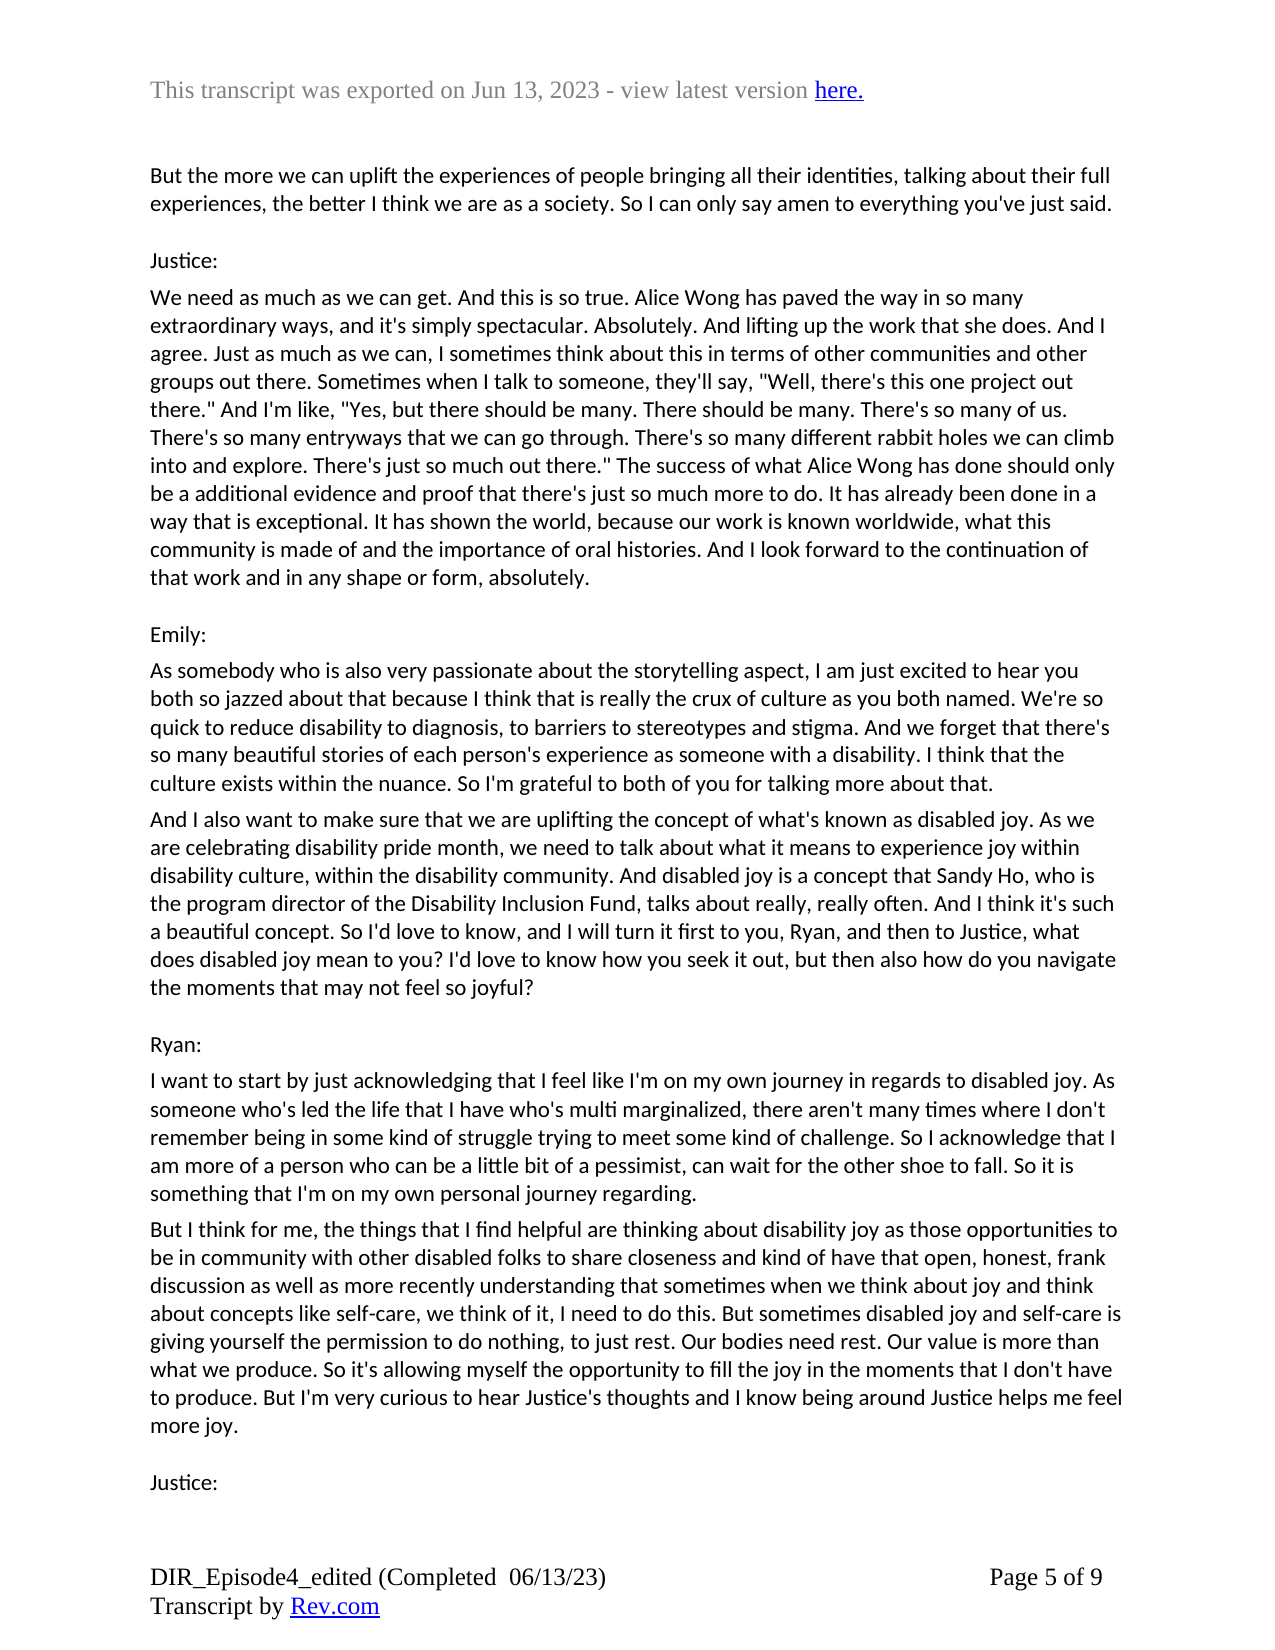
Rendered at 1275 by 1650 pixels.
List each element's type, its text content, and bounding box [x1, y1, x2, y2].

text But I think for me, the things that I find helpful are thinking about disability joy as those opportunities to be in community with other disabled folks to share closeness and kind of have that open, honest, frank discussion as well as more recently understanding that sometimes when we think about joy and think about concepts like self-care, we think of it, I need to do this. But sometimes disabled joy and self-care is giving yourself the permission to do nothing, to just rest. Our bodies need rest. Our value is more than what we produce. So it's allowing myself the opportunity to fill the joy in the moments that I don't have to produce. But I'm very curious to hear Justice's thoughts and I know being around Justice helps me feel more joy. [150, 1215, 1125, 1439]
text Ryan: [150, 1030, 1125, 1058]
text Justice: [150, 246, 1125, 274]
text I want to start by just acknowledging that I feel like I'm on my own journey in regards to disabled joy. As someone who's led the life that I have who's multi marginalized, there aren't many times where I don't remember being in some kind of struggle trying to meet some kind of challenge. So I acknowledge that I am more of a person who can be a little bit of a pessimist, can wait for the other shoe to fall. So it is something that I'm on my own personal journey regarding. [150, 1067, 1125, 1207]
text And I also want to make sure that we are uplifting the concept of what's known as disabled joy. As we are celebrating disability pride month, we need to talk about what it means to experience joy within disability culture, within the disability community. And disabled joy is a concept that Sandy Ho, who is the program director of the Disability Inclusion Fund, talks about really, really often. And I think it's such a beautiful concept. So I'd love to know, and I will turn it first to you, Ryan, and then to Justice, what does disabled joy mean to you? I'd love to know how you seek it out, but then also how do you navigate the moments that may not feel so joyful? [150, 805, 1125, 1001]
text But the more we can uplift the experiences of people bringing all their identities, talking about their full experiences, the better I think we are as a society. So I can only say amen to everything you've just said. [150, 161, 1125, 217]
text As somebody who is also very passionate about the storytelling aspect, I am just excited to hear you both so jazzed about that because I think that is really the crux of culture as you both named. We're so quick to reduce disability to diagnosis, to barriers to stereotypes and stigma. And we forget that there's so many beautiful stories of each person's experience as someone with a disability. I think that the culture exists within the nuance. So I'm grateful to both of you for talking more about that. [150, 657, 1125, 797]
text Emily: [150, 620, 1125, 648]
text Justice: [150, 1468, 1125, 1496]
text We need as much as we can get. And this is so true. Alice Wong has paved the way in so many extraordinary ways, and it's simply spectacular. Absolutely. And lifting up the work that she does. And I agree. Just as much as we can, I sometimes think about this in terms of other communities and other groups out there. Sometimes when I talk to someone, they'll say, "Well, there's this one project out there." And I'm like, "Yes, but there should be many. There should be many. There's so many of us. There's so many entryways that we can go through. There's so many different rabbit holes we can climb into and explore. There's just so much out there." The success of what Alice Wong has done should only be a additional evidence and proof that there's just so much more to do. It has already been done in a way that is exceptional. It has shown the world, because our work is known worldwide, what this community is made of and the importance of oral histories. And I look forward to the continuation of that work and in any shape or form, absolutely. [150, 283, 1125, 591]
